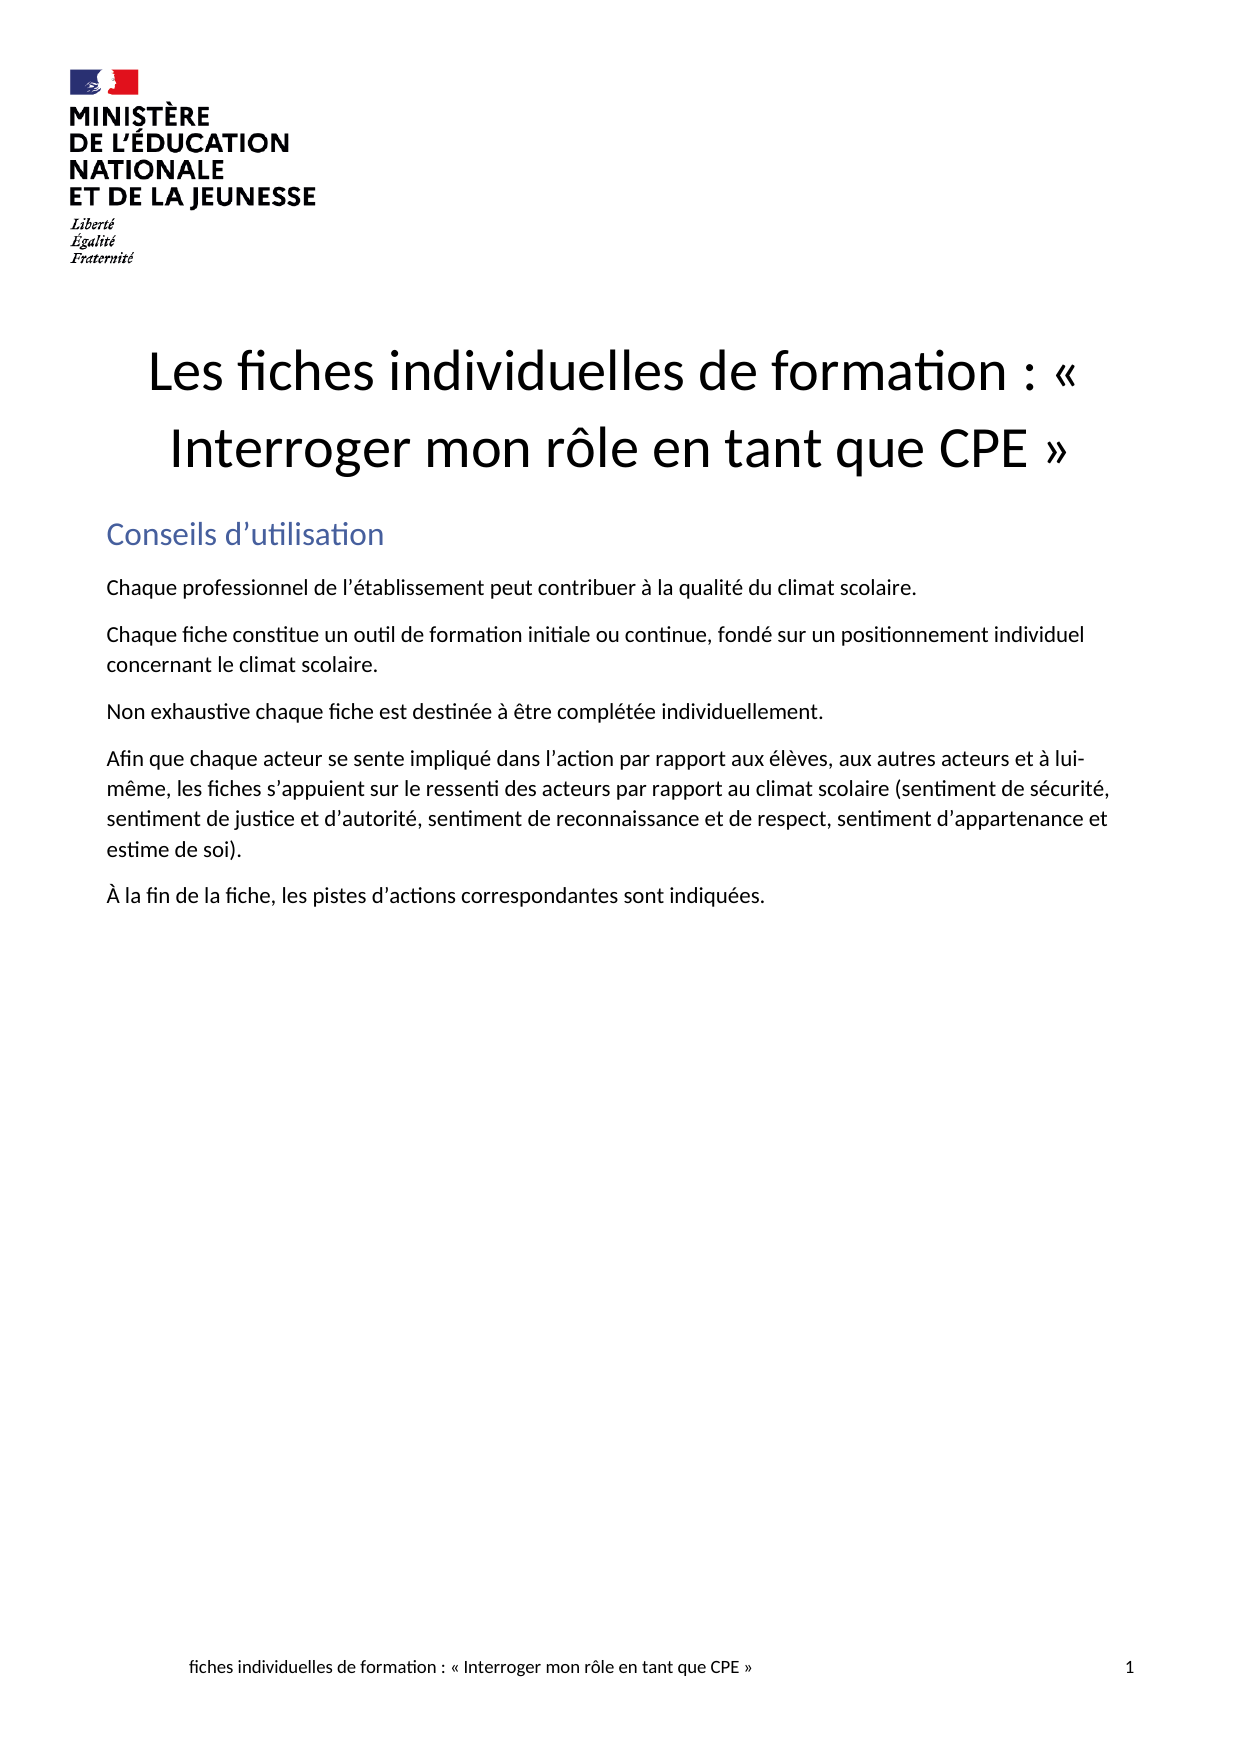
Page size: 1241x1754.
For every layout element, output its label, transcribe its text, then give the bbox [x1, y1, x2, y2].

text Non exhaustive chaque fiche est destinée à être complétée individuellement. [106, 697, 1134, 725]
text À la fin de la fiche, les pistes d’actions correspondantes sont indiquées. [106, 882, 1134, 910]
text Chaque professionnel de l’établissement peut contribuer à la qualité du climat scolaire. [106, 573, 1134, 601]
picture [0, 0, 1241, 329]
text Les fiches individuelles de formation : « Interroger mon rôle en tant que CPE » [106, 118, 1134, 482]
text Chaque fiche constitue un outil de formation initiale ou continue, fondé sur un positionnement individuel concernant le climat scolaire. [106, 620, 1134, 678]
subtitle Conseils d’utilisation [106, 513, 1134, 553]
text Afin que chaque acteur se sente impliqué dans l’action par rapport aux élèves, aux autres acteurs et à lui-même, les fiches s’appuient sur le ressenti des acteurs par rapport au climat scolaire (sentiment de sécurité, sentiment de justice et d’autorité, sentiment de reconnaissance et de respect, sentiment d’appartenance et estime de soi). [106, 744, 1134, 863]
